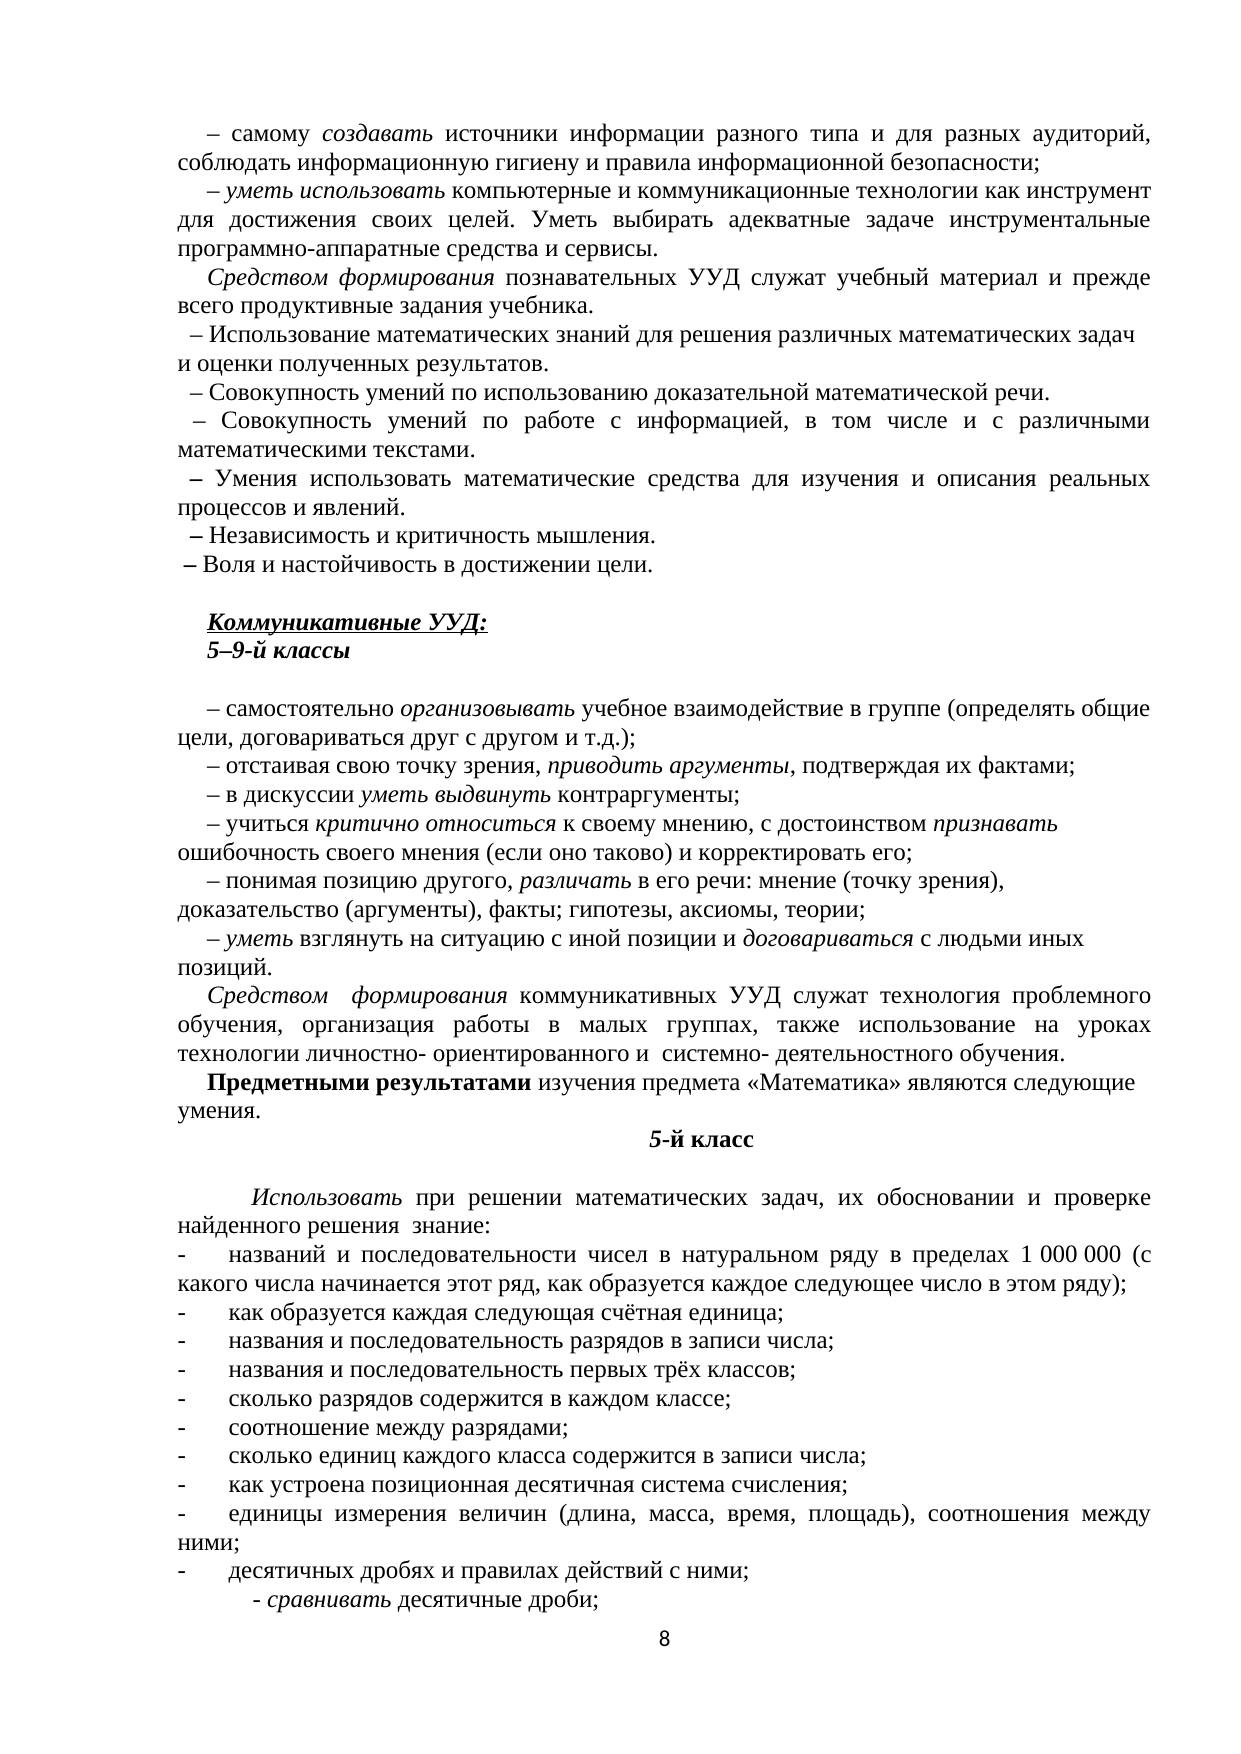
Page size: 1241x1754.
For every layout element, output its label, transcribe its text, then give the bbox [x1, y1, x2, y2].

text – Использование математических знаний для решения различных математических задач и оценки полученных результатов. [177, 319, 1152, 377]
list как устроена позиционная десятичная система счисления; [177, 1469, 1152, 1498]
list единицы измерения величин (длина, масса, время, площадь), соотношения между ними; [177, 1498, 1152, 1556]
text – уметь использовать компьютерные и коммуникационные технологии как инструмент для достижения своих целей. Уметь выбирать адекватные задаче инструментальные программно-аппаратные средства и сервисы. [177, 176, 1152, 262]
list десятичных дробях и правилах действий с ними; [177, 1556, 1152, 1584]
list как образуется каждая следующая счётная единица; [177, 1297, 1152, 1326]
text 5-й класс [177, 1124, 1152, 1153]
text – учиться критично относиться к своему мнению, с достоинством признавать ошибочность своего мнения (если оно таково) и корректировать его; [177, 808, 1152, 866]
text - сравнивать десятичные дроби; [177, 1584, 1152, 1613]
text – самому создавать источники информации разного типа и для разных аудиторий, соблюдать информационную гигиену и правила информационной безопасности; [177, 118, 1152, 176]
text – самостоятельно организовывать учебное взаимодействие в группе (определять общие цели, договариваться друг с другом и т.д.); [177, 693, 1152, 751]
list сколько единиц каждого класса содержится в записи числа; [177, 1441, 1152, 1469]
list названия и последовательность разрядов в записи числа; [177, 1326, 1152, 1354]
text Предметными результатами изучения предмета «Математика» являются следующие умения. [177, 1067, 1152, 1124]
list сколько разрядов содержится в каждом классе; [177, 1383, 1152, 1412]
list названий и последовательности чисел в натуральном ряду в пределах 1 000 000 (с какого числа начинается этот ряд, как образуется каждое следующее число в этом ряду); [177, 1239, 1152, 1297]
text 5–9-й классы [177, 636, 1152, 664]
text Средством формирования познавательных УУД служат учебный материал и прежде всего продуктивные задания учебника. [177, 262, 1152, 319]
text – Воля и настойчивость в достижении цели. [177, 549, 1152, 578]
text – Умения использовать математические средства для изучения и описания реальных процессов и явлений. [177, 463, 1152, 521]
text – Совокупность умений по работе с информацией, в том числе и с различными математическими текстами. [177, 406, 1152, 463]
text Коммуникативные УУД: [177, 607, 1152, 636]
text – в дискуссии уметь выдвинуть контраргументы; [177, 779, 1152, 808]
text – понимая позицию другого, различать в его речи: мнение (точку зрения), доказательство (аргументы), факты; гипотезы, аксиомы, теории; [177, 866, 1152, 923]
text – отстаивая свою точку зрения, приводить аргументы, подтверждая их фактами; [177, 751, 1152, 779]
text Средством формирования коммуникативных УУД служат технология проблемного обучения, организация работы в малых группах, также использование на уроках технологии личностно- ориентированного и системно- деятельностного обучения. [177, 981, 1152, 1067]
text – Совокупность умений по использованию доказательной математической речи. [177, 377, 1152, 406]
text Использовать при решении математических задач, их обосновании и проверке найденного решения знание: [177, 1182, 1152, 1239]
list названия и последовательность первых трёх классов; [177, 1354, 1152, 1383]
text – Независимость и критичность мышления. [177, 521, 1152, 549]
list соотношение между разрядами; [177, 1412, 1152, 1441]
text – уметь взглянуть на ситуацию с иной позиции и договариваться с людьми иных позиций. [177, 923, 1152, 981]
